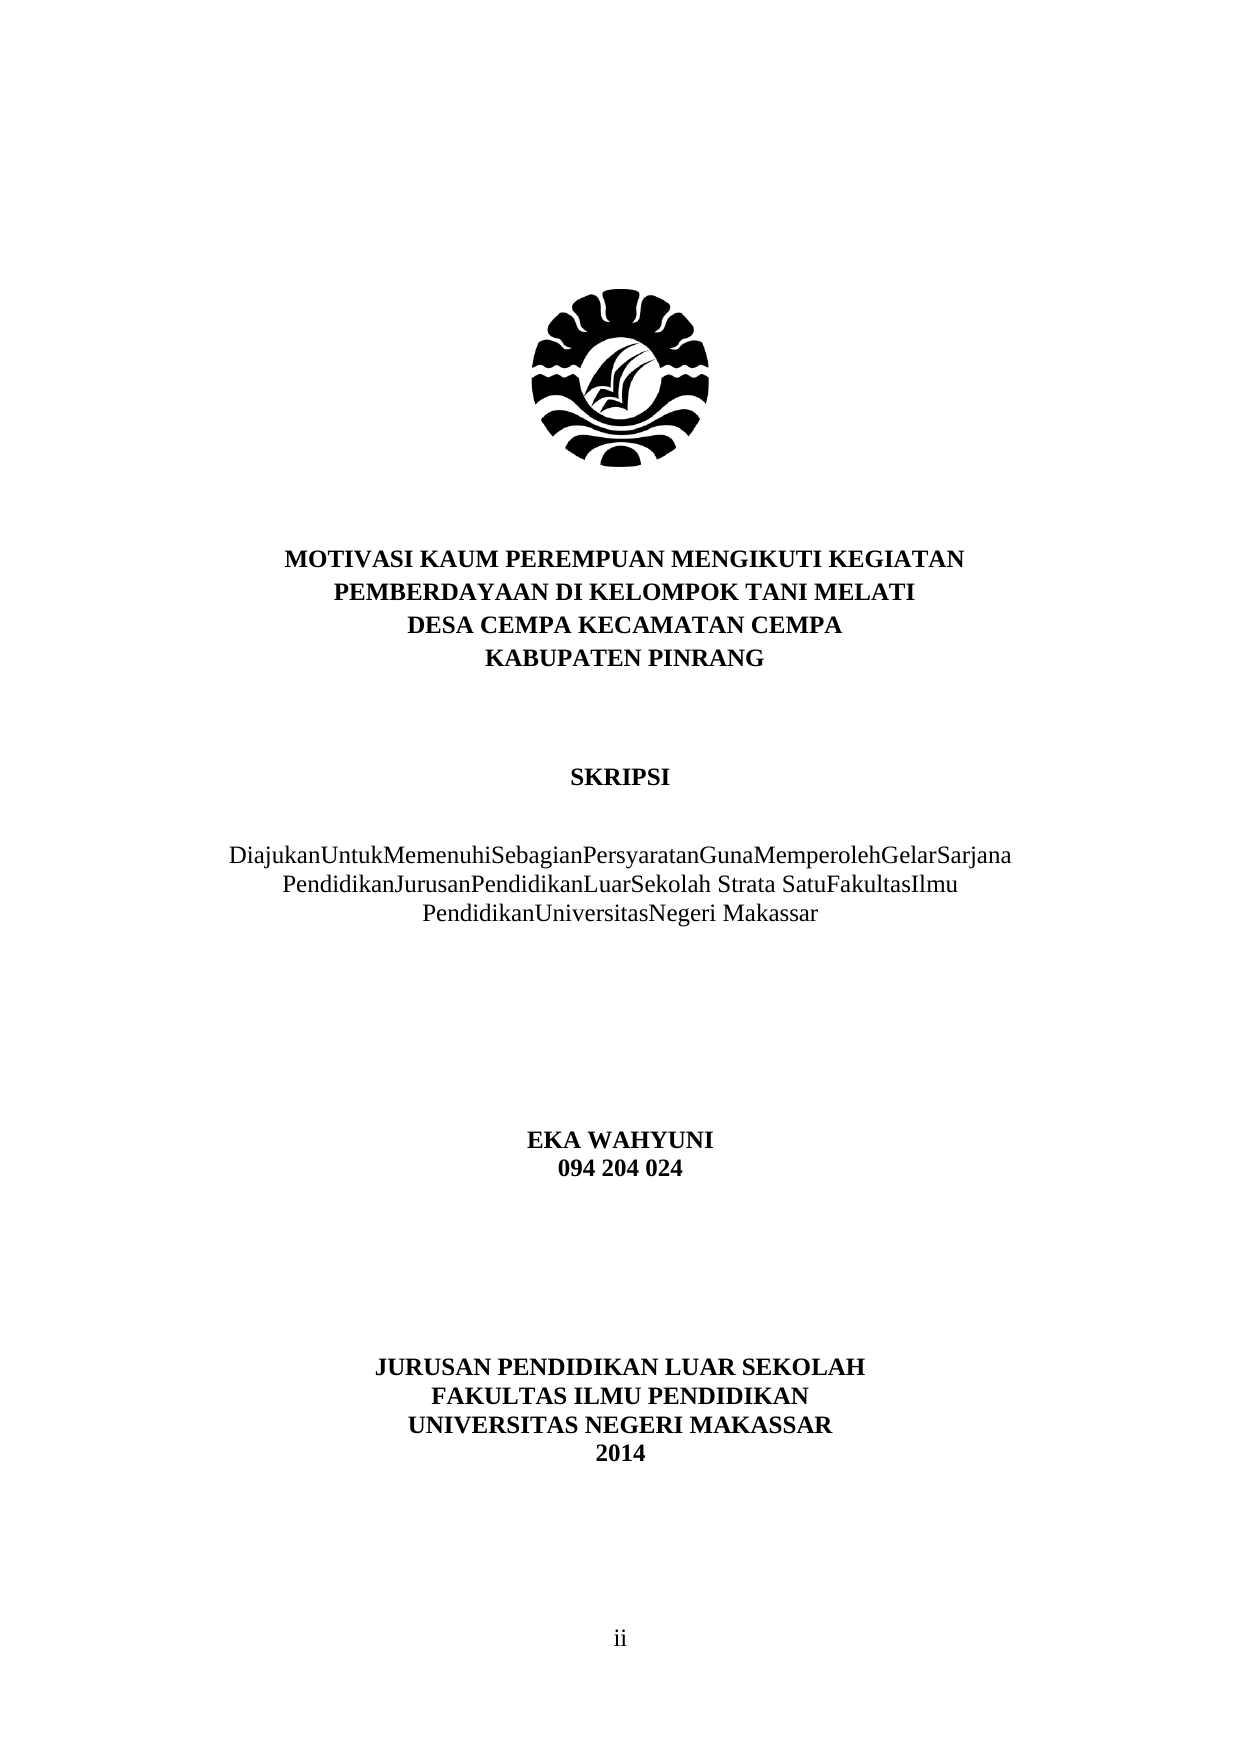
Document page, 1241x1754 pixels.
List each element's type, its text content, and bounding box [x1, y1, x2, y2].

text PendidikanJurusanPendidikanLuarSekolah Strata SatuFakultasIlmu [177, 869, 1063, 898]
text PEMBERDAYAAN DI KELOMPOK TANI MELATI [186, 577, 1063, 606]
text 094 204 024 [177, 1153, 1063, 1182]
subtitle UNIVERSITAS NEGERI MAKASSAR [177, 1410, 1063, 1438]
text PendidikanUniversitasNegeri Makassar [177, 898, 1063, 927]
subtitle 2014 [177, 1438, 1064, 1467]
text SKRIPSI [177, 762, 1063, 791]
text DiajukanUntukMemenuhiSebagianPersyaratanGunaMemperolehGelarSarjana [177, 840, 1063, 869]
text DESA CEMPA KECAMATAN CEMPA [186, 610, 1063, 638]
text KABUPATEN PINRANG [186, 643, 1063, 672]
subtitle FAKULTAS ILMU PENDIDIKAN [177, 1381, 1063, 1410]
subtitle JURUSAN PENDIDIKAN LUAR SEKOLAH [177, 1352, 1063, 1381]
text EKA WAHYUNI [177, 1125, 1063, 1153]
text MOTIVASI KAUM PEREMPUAN MENGIKUTI KEGIATAN [186, 544, 1063, 572]
